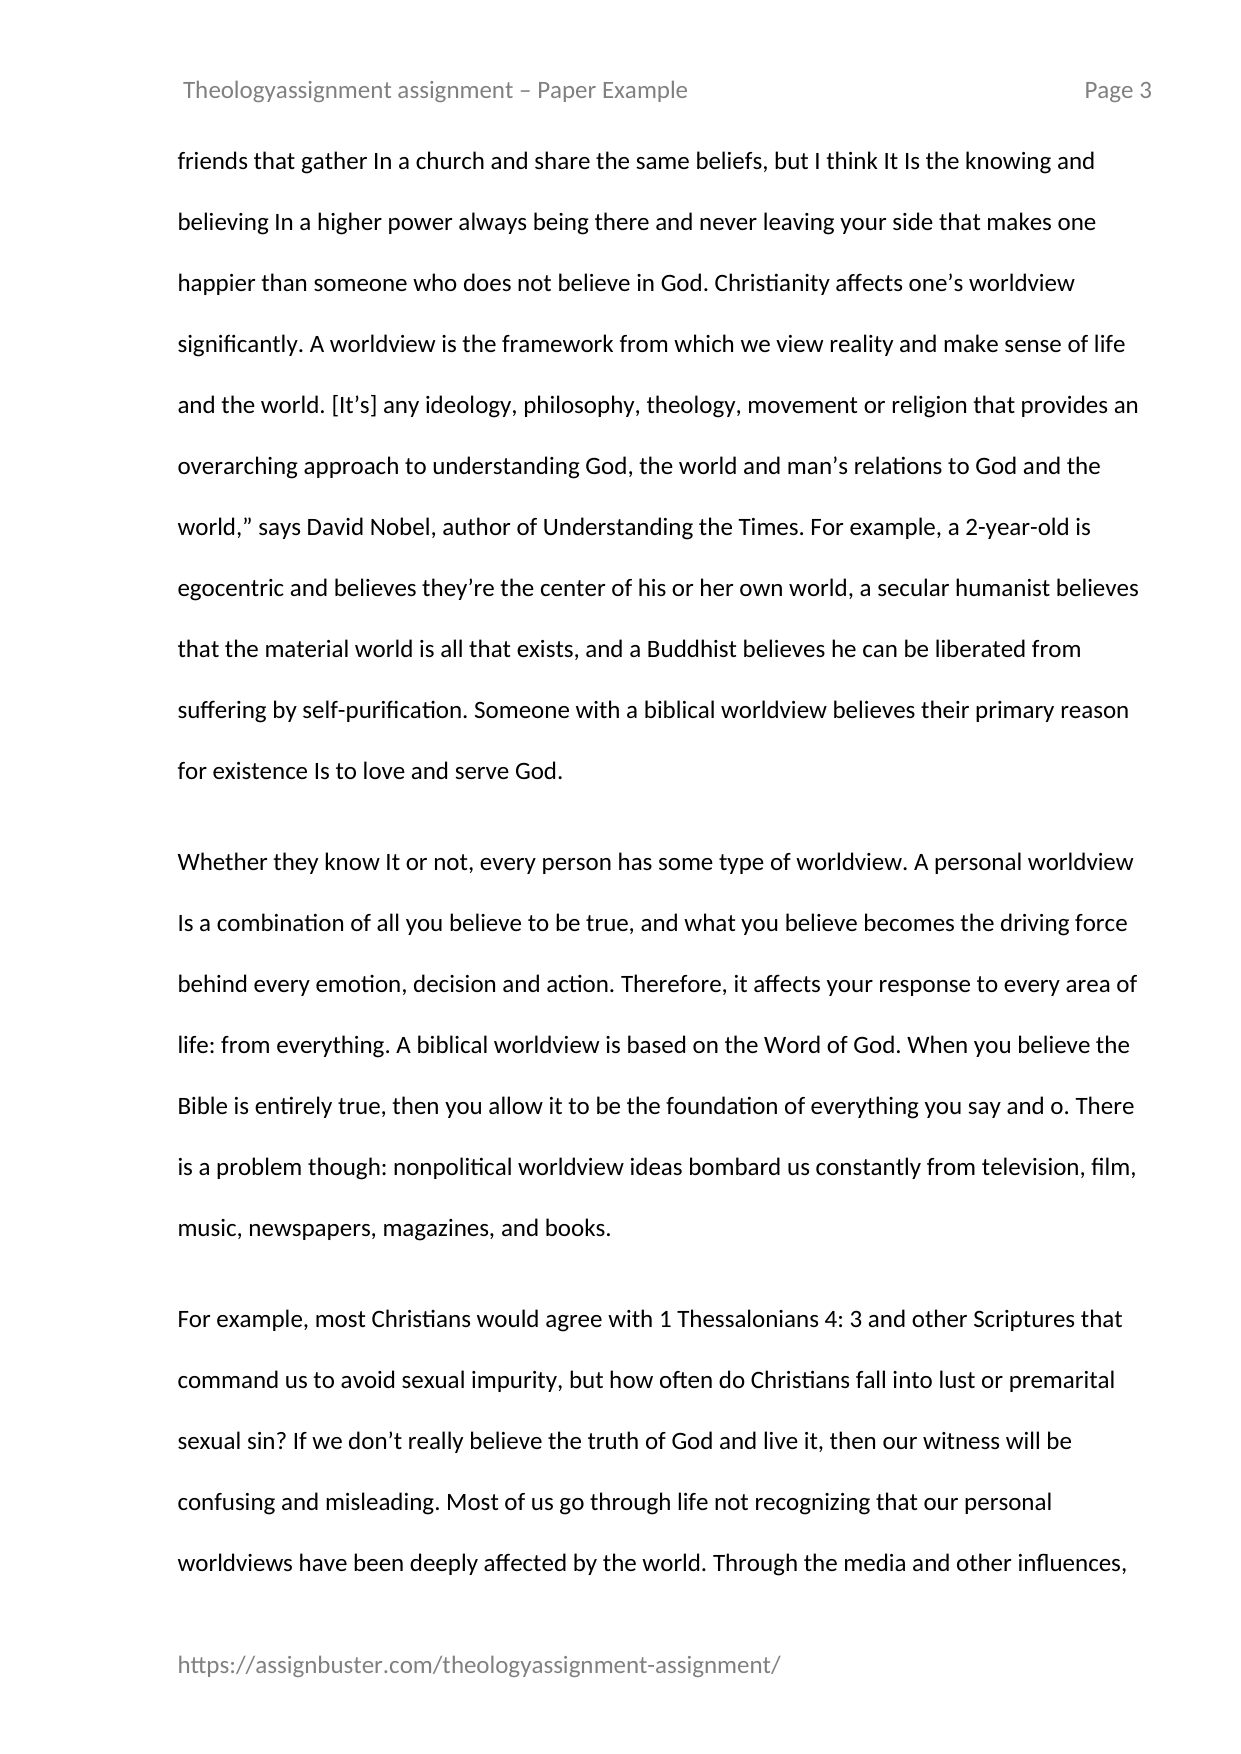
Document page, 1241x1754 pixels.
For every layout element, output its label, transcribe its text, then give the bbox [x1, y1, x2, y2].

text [177, 1303, 1152, 1577]
text Whether they know It or not, every person has some type of worldview. A personal worldview Is a combination of all you believe to be true, and what you believe becomes the driving force behind every emotion, decision and action. Therefore, it affects your response to every area of life: from everything. A biblical worldview is based on the Word of God. When you believe the Bible is entirely true, then you allow it to be the foundation of everything you say and o. There is a problem though: nonpolitical worldview ideas bombard us constantly from television, film, music, newspapers, magazines, and books. [177, 846, 1152, 1243]
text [177, 145, 1152, 786]
